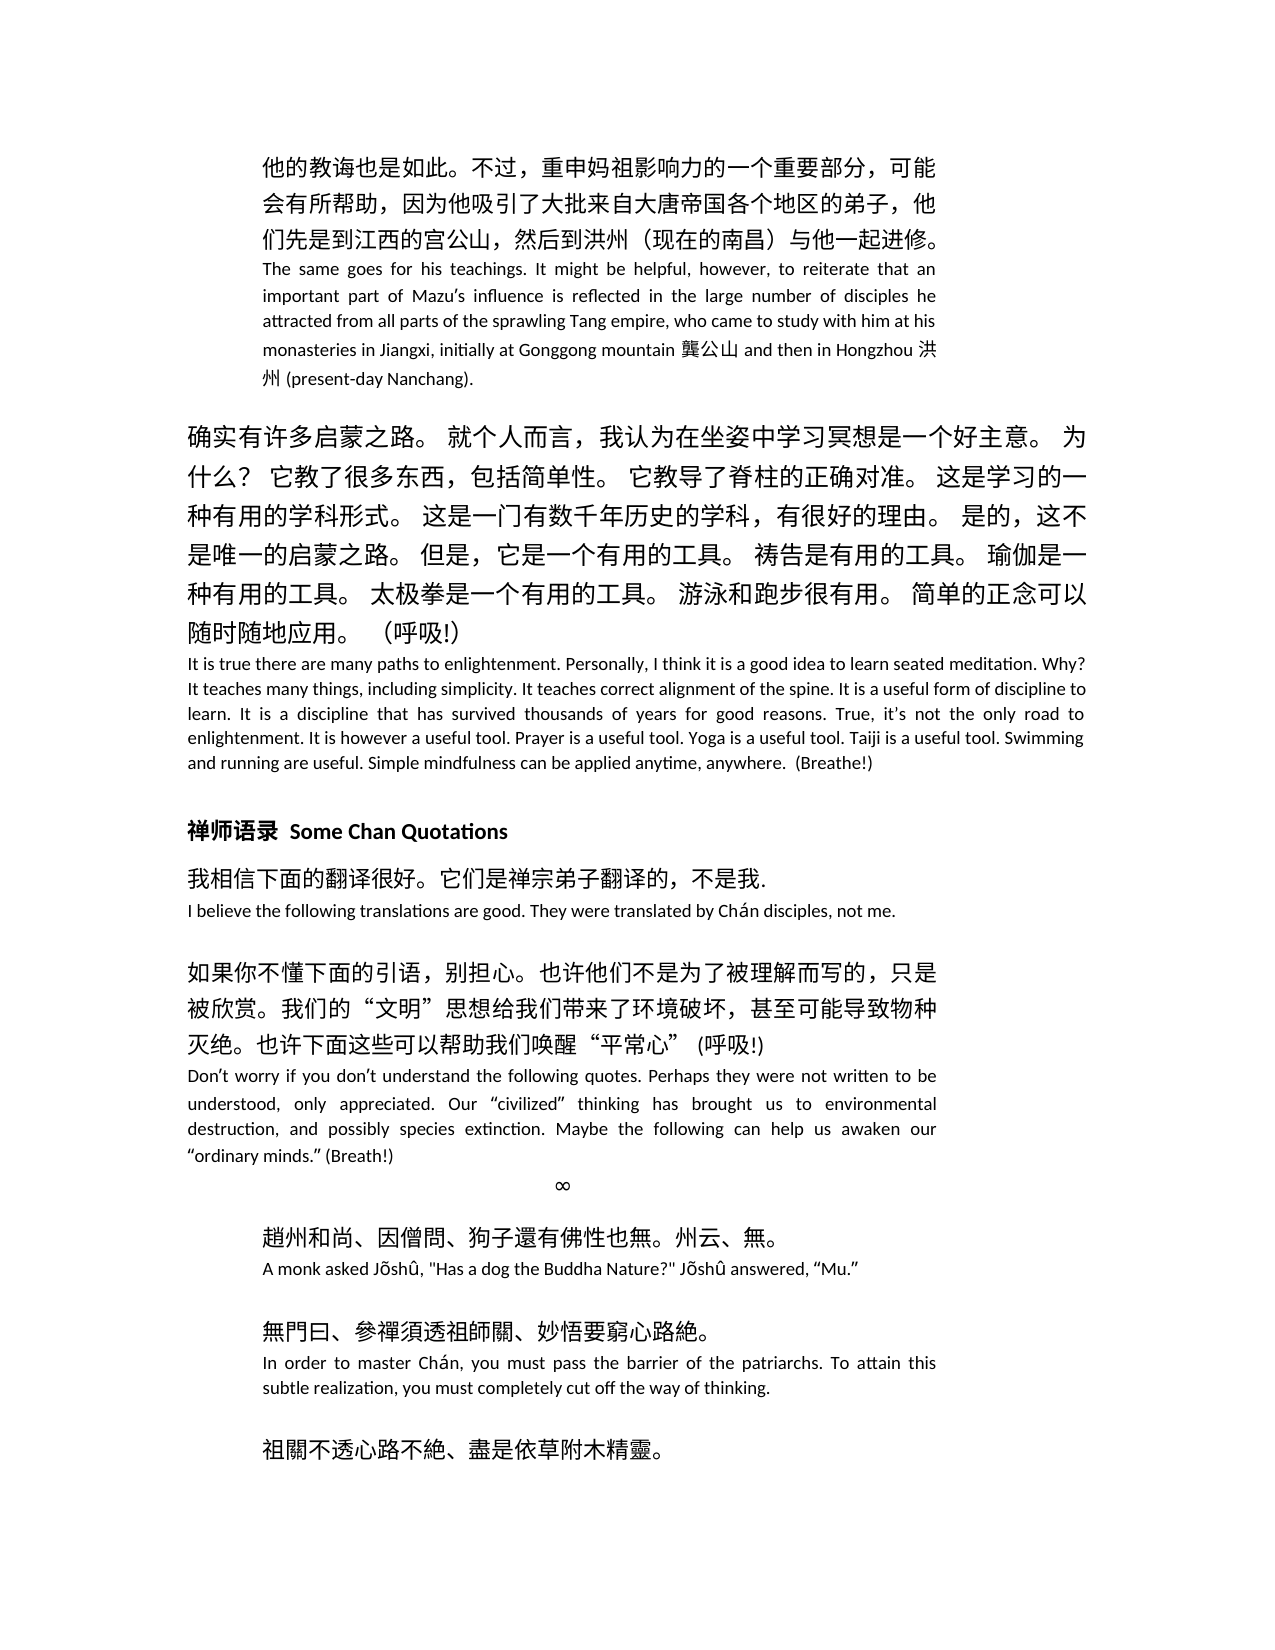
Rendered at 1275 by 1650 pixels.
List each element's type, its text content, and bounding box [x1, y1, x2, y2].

text 祖關不透心路不絶、盡是依草附木精靈。 [262, 1431, 937, 1465]
text The same goes for his teachings. It might be helpful, however, to reiterate that an important part of Mazu’s influence is reflected in the large number of disciples he attracted from all parts of the sprawling Tang empire, who came to study with him at his monasteries in Jiangxi, initially at Gonggong mountain 龔公山 and then in Hongzhou 洪州 (present-day Nanchang). [262, 257, 937, 391]
text I believe the following translations are good. They were translated by Chán disciples, not me. [187, 897, 937, 923]
text It is true there are many paths to enlightenment. Personally, I think it is a good idea to learn seated meditation. Why? It teaches many things, including simplicity. It teaches correct alignment of the spine. It is a useful form of discipline to learn. It is a discipline that has survived thousands of years for good reasons. True, it’s not the only road to enlightenment. It is however a useful tool. Prayer is a useful tool. Yoga is a useful tool. Taiji is a useful tool. Swimming and running are useful. Simple mindfulness can be applied anytime, anywhere. (Breathe!) [187, 652, 1087, 774]
text ∞ [187, 1169, 937, 1201]
text A monk asked Jõshû, "Has a dog the Buddha Nature?" Jõshû answered, “Mu.” [262, 1256, 937, 1281]
text 我相信下面的翻译很好。它们是禅宗弟子翻译的，不是我. [187, 861, 937, 894]
text Don’t worry if you don’t understand the following quotes. Perhaps they were not written to be understood, only appreciated. Our “civilized” thinking has brought us to environmental destruction, and possibly species extinction. Maybe the following can help us awaken our “ordinary minds.” (Breath!) [187, 1062, 937, 1167]
text 他的教诲也是如此。不过，重申妈祖影响力的一个重要部分，可能会有所帮助，因为他吸引了大批来自大唐帝国各个地区的弟子，他们先是到江西的宫公山，然后到洪州（现在的南昌）与他一起进修。 [262, 150, 937, 255]
text 如果你不懂下面的引语，别担心。也许他们不是为了被理解而写的，只是被欣赏。我们的“文明”思想给我们带来了环境破坏，甚至可能导致物种灭绝。也许下面这些可以帮助我们唤醒“平常心” (呼吸!) [187, 955, 937, 1060]
text 無門曰、參禪須透祖師關、妙悟要窮心路絶。 [262, 1313, 937, 1347]
subtitle 禅师语录 Some Chan Quotations [187, 813, 1087, 846]
text 确实有许多启蒙之路。 就个人而言，我认为在坐姿中学习冥想是一个好主意。 为什么？ 它教了很多东西，包括简单性。 它教导了脊柱的正确对准。 这是学习的一种有用的学科形式。 这是一门有数千年历史的学科，有很好的理由。 是的，这不是唯一的启蒙之路。 但是，它是一个有用的工具。 祷告是有用的工具。 瑜伽是一种有用的工具。 太极拳是一个有用的工具。 游泳和跑步很有用。 简单的正念可以随时随地应用。 （呼吸!） [187, 418, 1087, 649]
text In order to master Chán, you must pass the barrier of the patriarchs. To attain this subtle realization, you must completely cut off the way of thinking. [262, 1349, 937, 1399]
text 趙州和尚、因僧問、狗子還有佛性也無。州云、無。 [262, 1220, 937, 1253]
